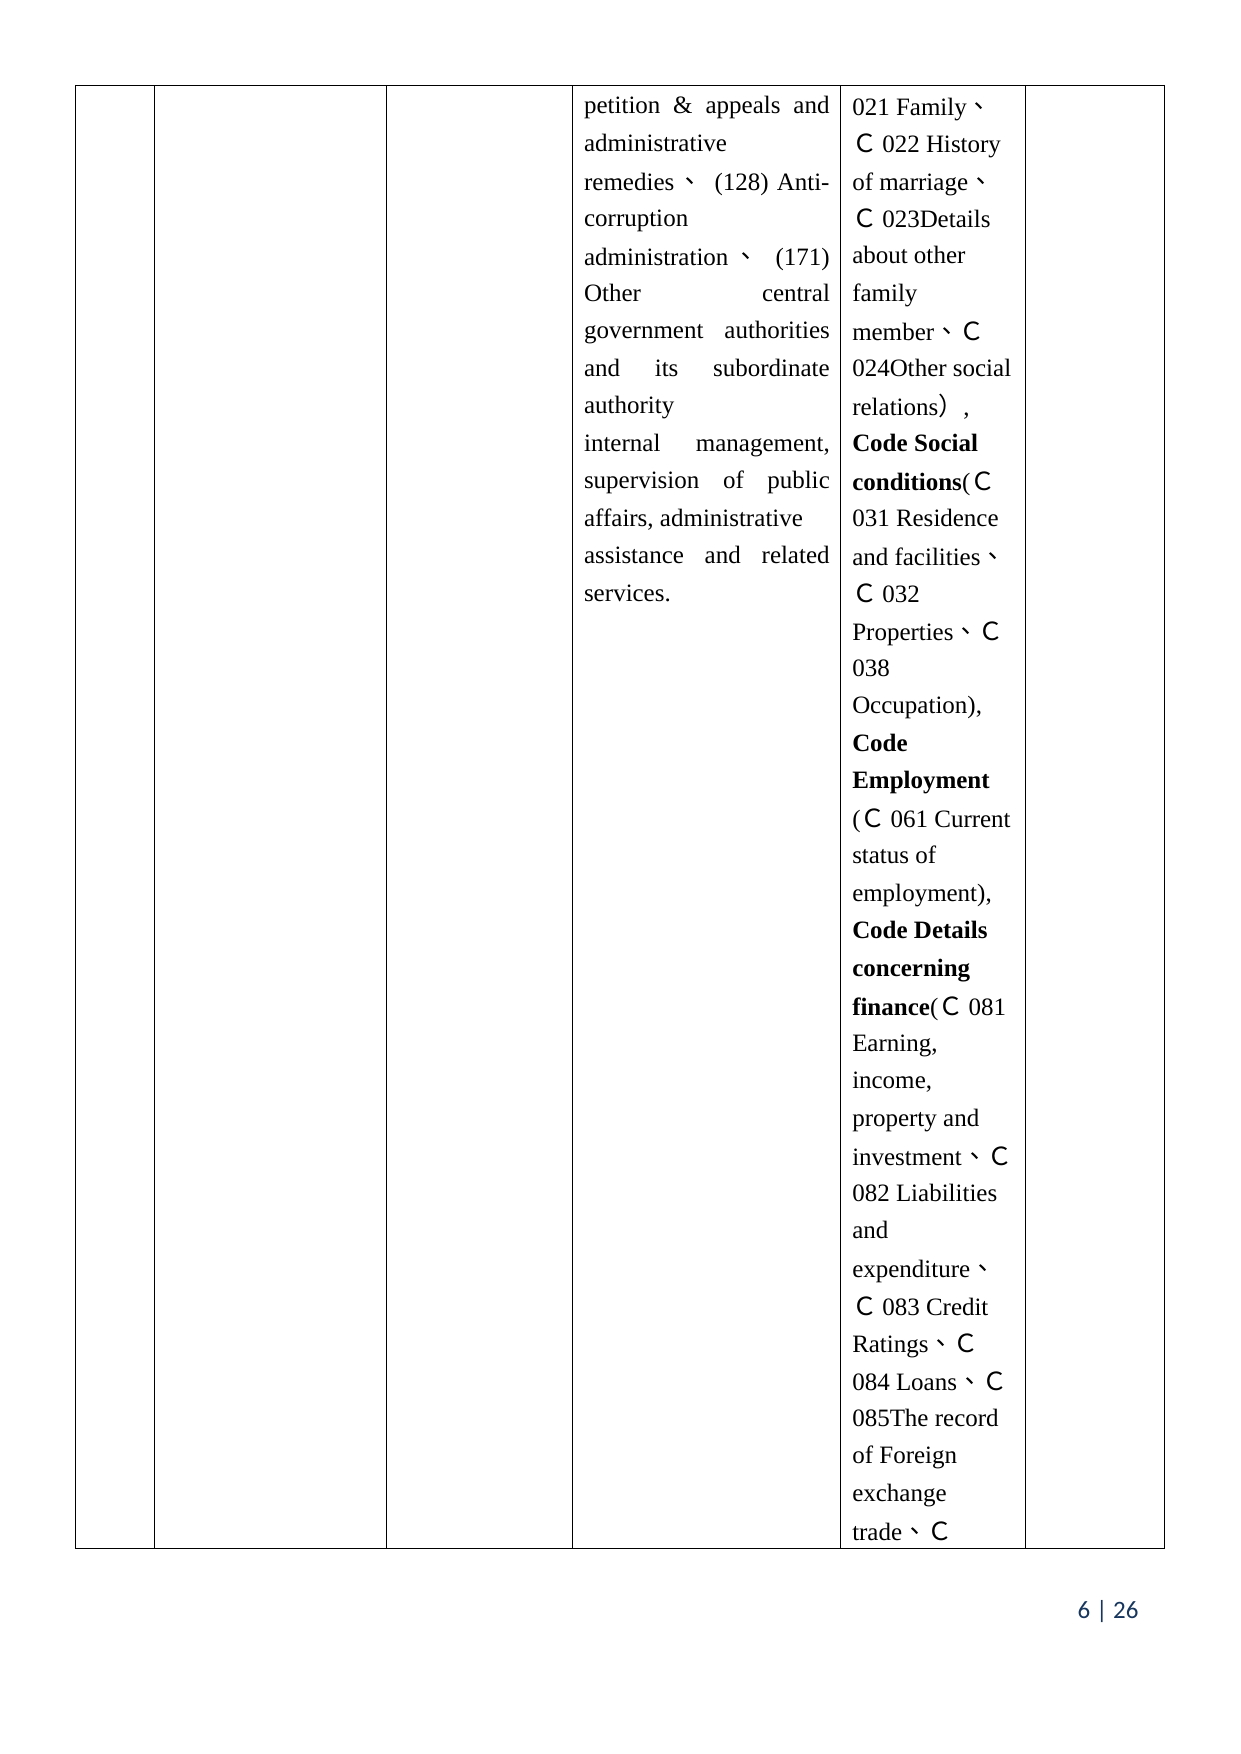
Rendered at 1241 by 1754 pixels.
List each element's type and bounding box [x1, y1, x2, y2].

table_cell [1026, 86, 1164, 1548]
table_cell [76, 86, 154, 1548]
table_cell [573, 86, 840, 1548]
table_cell [841, 86, 1025, 1548]
table_cell [155, 86, 386, 1548]
table_cell [387, 86, 572, 1548]
